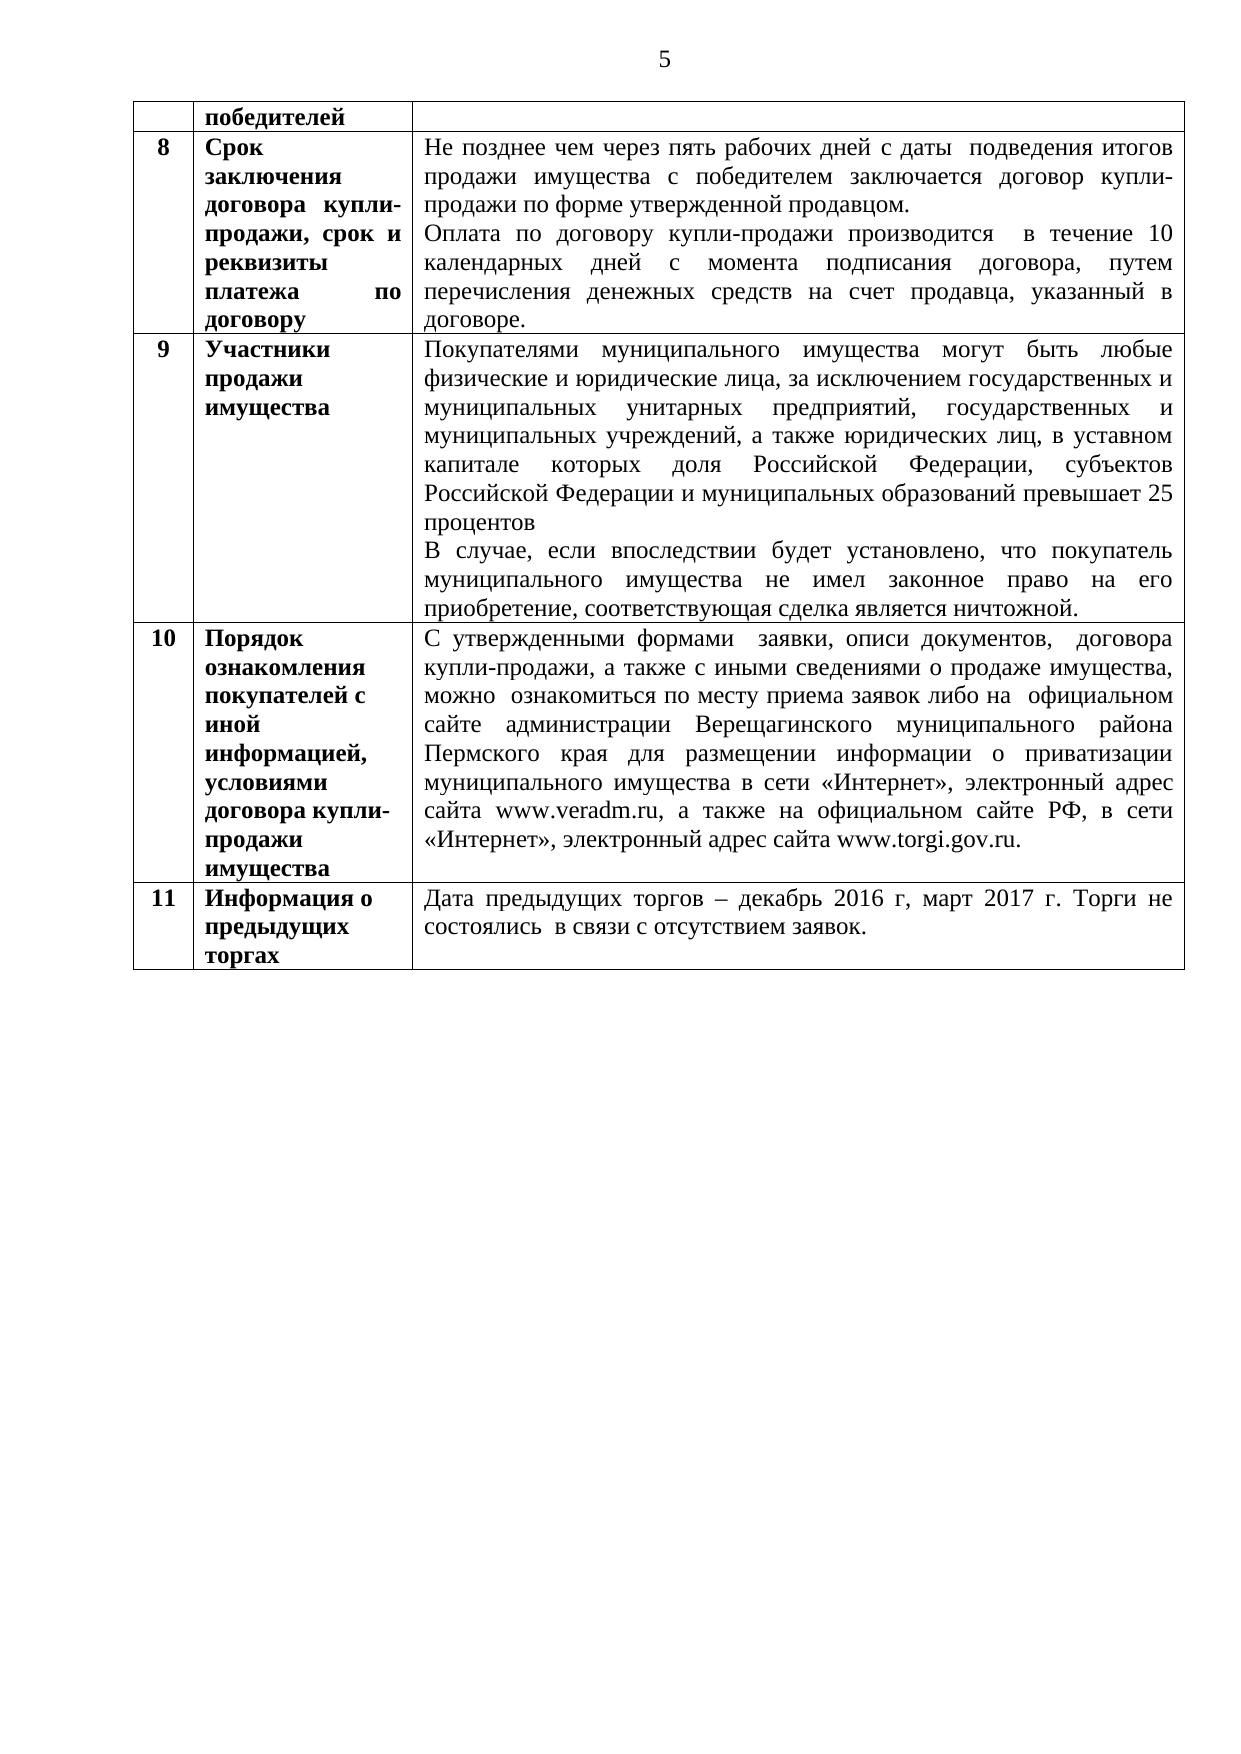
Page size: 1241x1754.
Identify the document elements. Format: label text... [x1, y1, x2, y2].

table_cell 7 [134, 102, 193, 131]
table_cell 11 [134, 883, 193, 969]
table_cell Не позднее чем через пять рабочих дней с даты подведения итогов продажи имущества с победителем заключается договор купли-продажи по форме утвержденной продавцом. Оплата по договору купли-продажи производится в течение 10 календарных дней с момента подписания договора, путем перечисления денежных средств на счет продавца, указанный в договоре. [413, 132, 1184, 333]
table_cell Срок заключения договора купли-продажи, срок и реквизиты платежа по договору [194, 132, 412, 333]
table_cell Информация о предыдущих торгах [194, 883, 412, 969]
table_cell 10 [134, 623, 193, 882]
table_cell С утвержденными формами заявки, описи документов, договора купли-продажи, а также с иными сведениями о продаже имущества, можно ознакомиться по месту приема заявок либо на официальном сайте администрации Верещагинского муниципального района Пермского края для размещении информации о приватизации муниципального имущества в сети «Интернет», электронный адрес сайта www.veradm.ru, а также на официальном сайте РФ, в сети «Интернет», электронный адрес сайта www.torgi.gov.ru. [413, 623, 1184, 882]
table_cell Дата предыдущих торгов – декабрь 2016 г, март 2017 г. Торги не состоялись в связи с отсутствием заявок. [413, 883, 1184, 969]
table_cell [413, 102, 1184, 131]
table_cell Участники продажи имущества [194, 334, 412, 622]
table_cell 9 [134, 334, 193, 622]
table_cell Порядок ознакомления покупателей с иной информацией, условиями договора купли-продажи имущества [194, 623, 412, 882]
table_cell 8 [134, 132, 193, 333]
table_cell Покупателями муниципального имущества могут быть любые физические и юридические лица, за исключением государственных и муниципальных унитарных предприятий, государственных и муниципальных учреждений, а также юридических лиц, в уставном капитале которых доля Российской Федерации, субъектов Российской Федерации и муниципальных образований превышает 25 процентов В случае, если впоследствии будет установлено, что покупатель муниципального имущества не имел законное право на его приобретение, соответствующая сделка является ничтожной. [413, 334, 1184, 622]
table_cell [194, 102, 412, 131]
